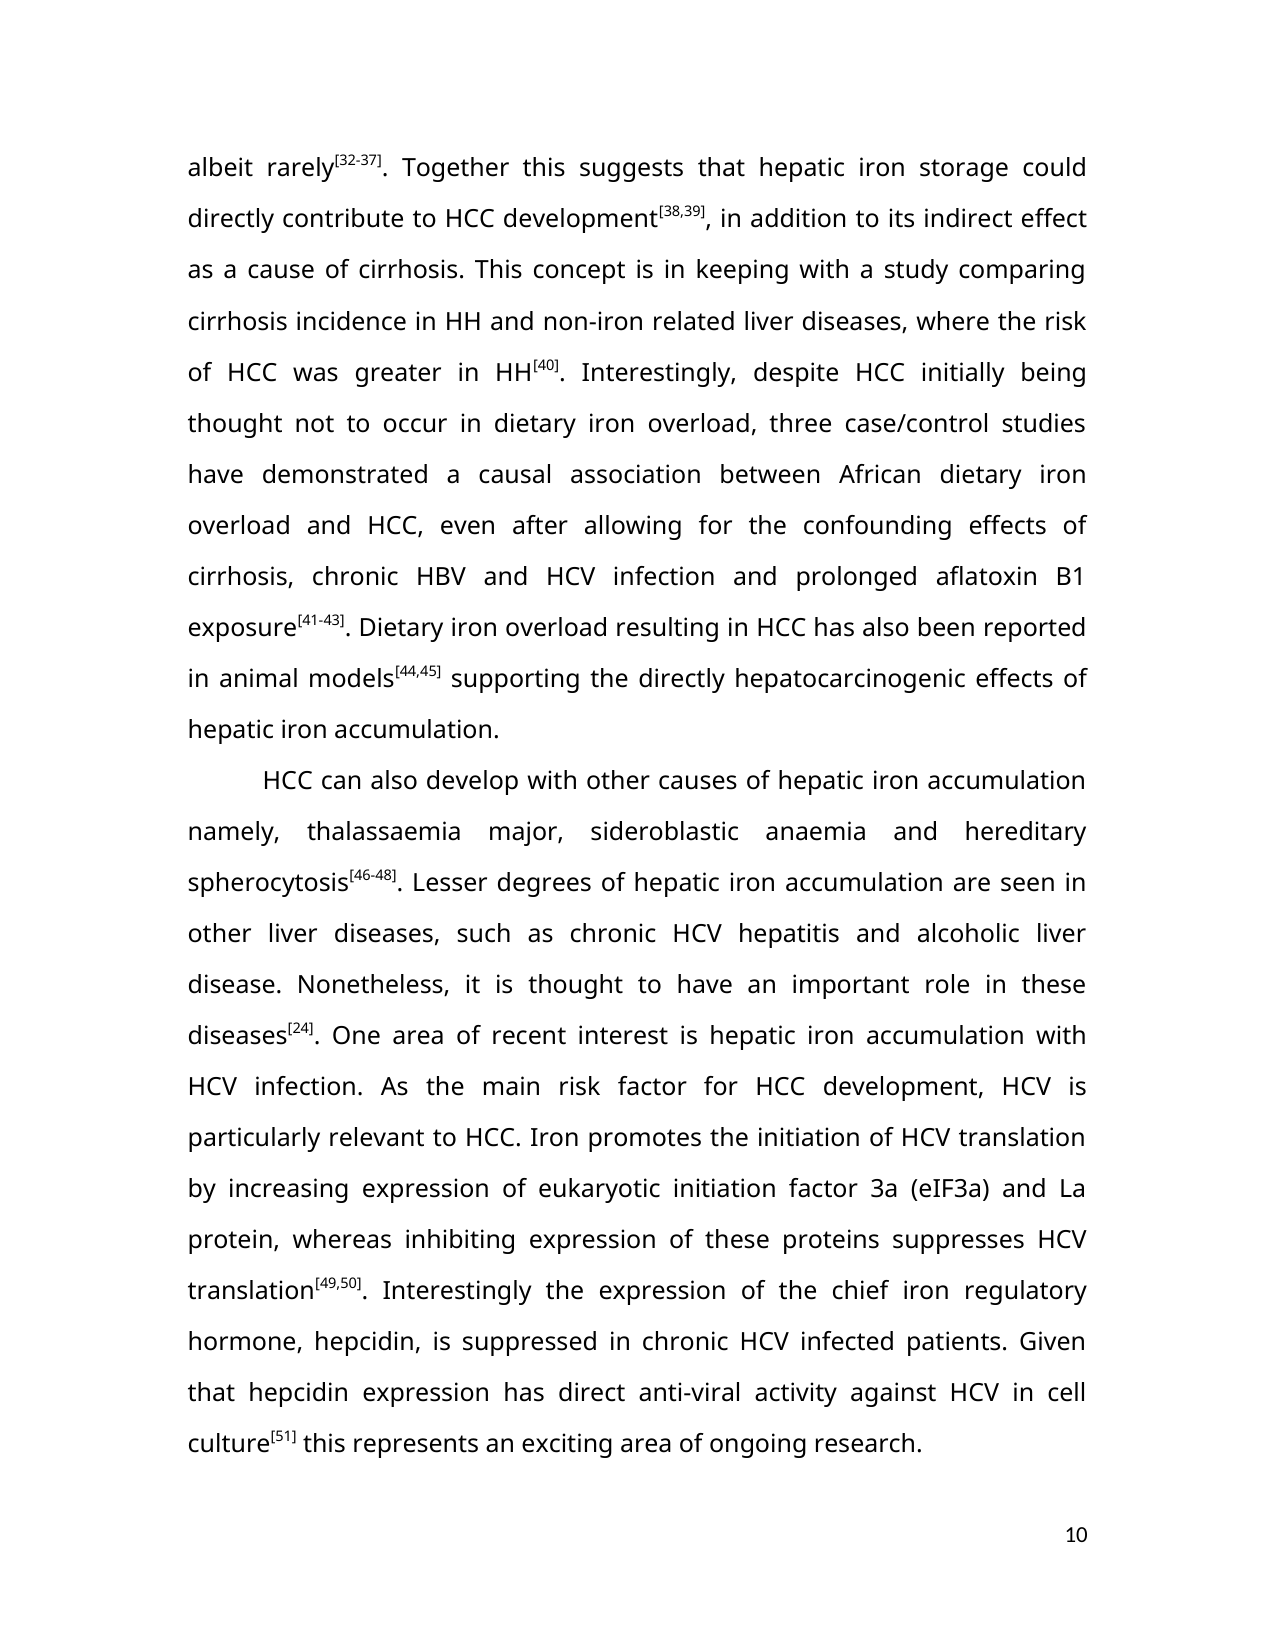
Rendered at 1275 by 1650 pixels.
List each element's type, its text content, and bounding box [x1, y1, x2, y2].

text HCC can also develop with other causes of hepatic iron accumulation namely, thalassaemia major, sideroblastic anaemia and hereditary spherocytosis[46-48]. Lesser degrees of hepatic iron accumulation are seen in other liver diseases, such as chronic HCV hepatitis and alcoholic liver disease. Nonetheless, it is thought to have an important role in these diseases[24]. One area of recent interest is hepatic iron accumulation with HCV infection. As the main risk factor for HCC development, HCV is particularly relevant to HCC. Iron promotes the initiation of HCV translation by increasing expression of eukaryotic initiation factor 3a (eIF3a) and La protein, whereas inhibiting expression of these proteins suppresses HCV translation[49,50]. Interestingly the expression of the chief iron regulatory hormone, hepcidin, is suppressed in chronic HCV infected patients. Given that hepcidin expression has direct anti-viral activity against HCV in cell culture[51] this represents an exciting area of ongoing research. [187, 762, 1087, 1460]
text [187, 150, 1087, 746]
